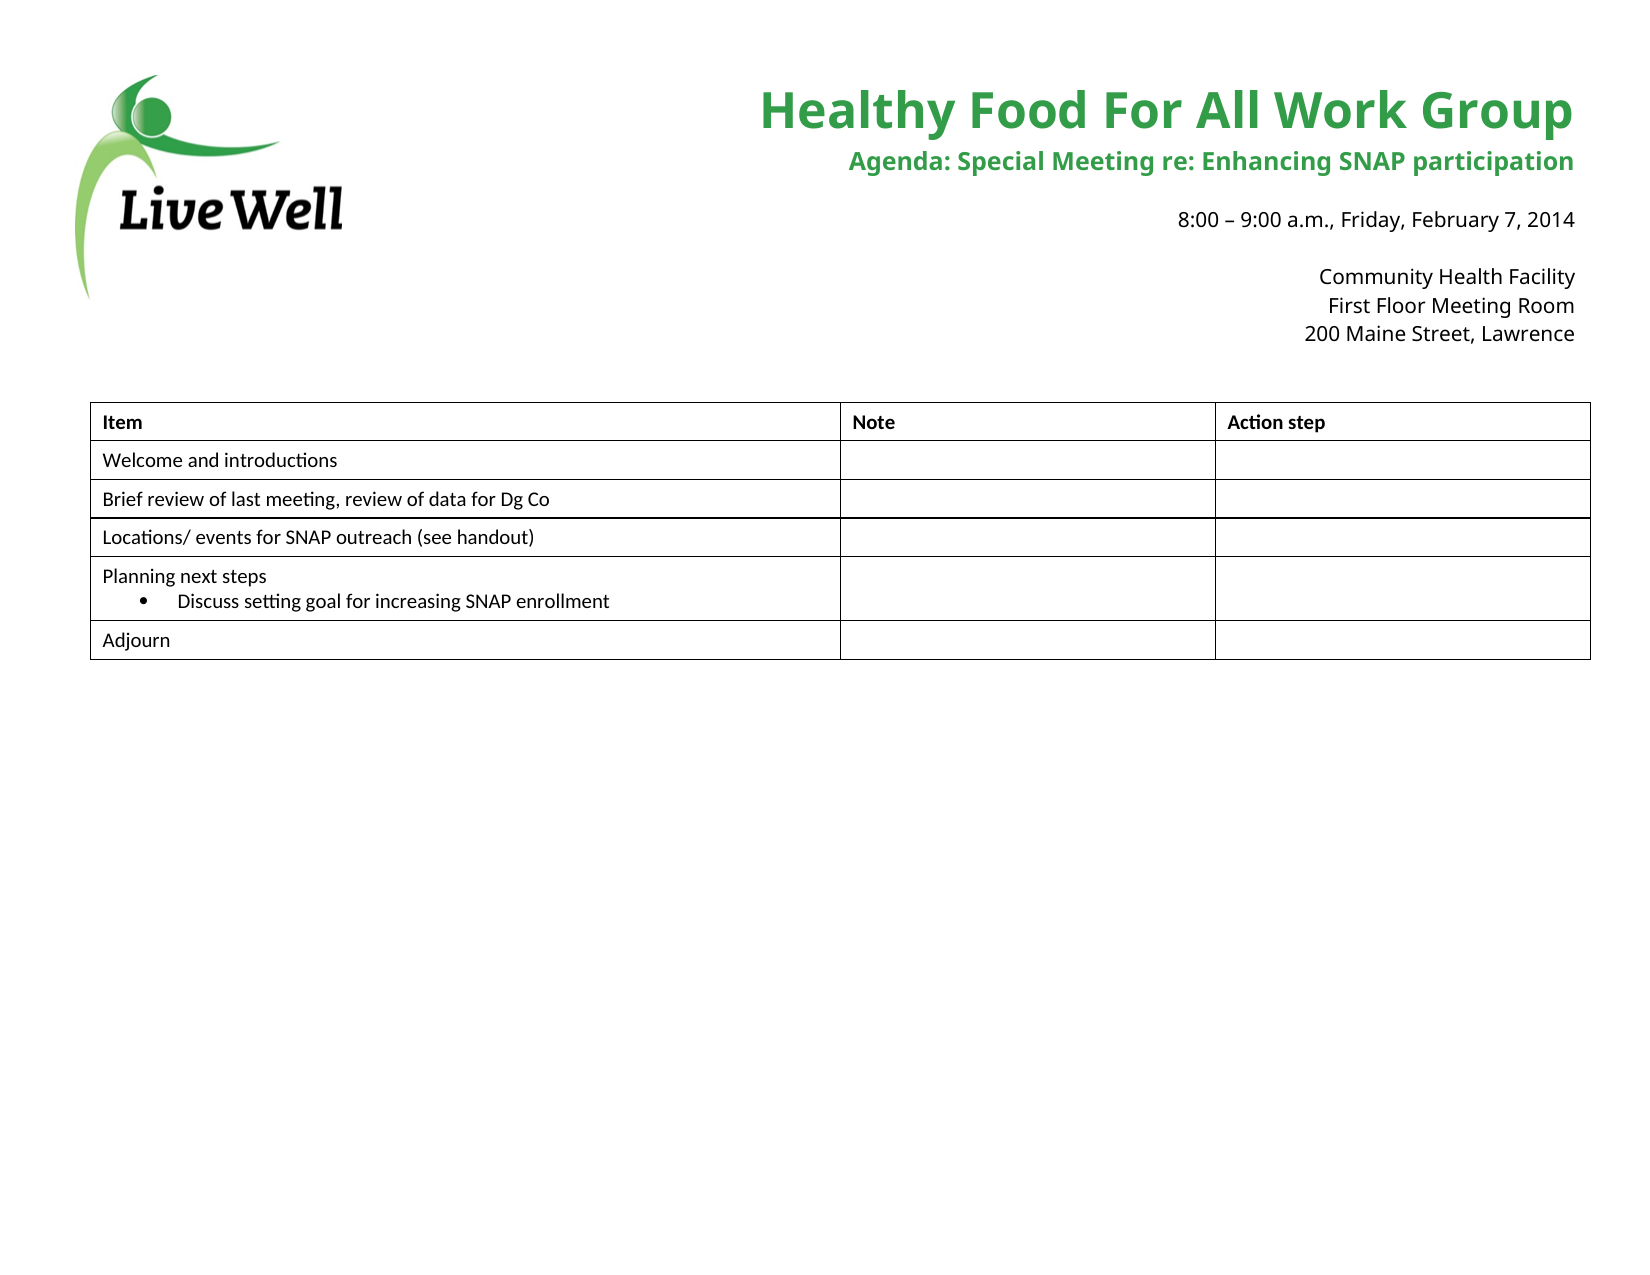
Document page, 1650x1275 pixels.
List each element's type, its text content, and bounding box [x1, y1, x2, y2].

table_header Item [91, 403, 840, 440]
table_cell [1216, 557, 1590, 620]
table_cell Brief review of last meeting, review of data for Dg Co [91, 480, 840, 517]
table_cell [1216, 480, 1590, 517]
table_cell [1216, 621, 1590, 658]
picture [75, 75, 342, 300]
table_header Action step [1216, 403, 1590, 440]
table_header Note [841, 403, 1215, 440]
table_cell Adjourn [91, 621, 840, 658]
table_cell Locations/ events for SNAP outreach (see handout) [91, 519, 840, 556]
table_cell [841, 557, 1215, 620]
table_cell [841, 621, 1215, 658]
table_cell [1216, 441, 1590, 479]
table_cell [841, 519, 1215, 556]
table_cell Planning next steps Discuss setting goal for increasing SNAP enrollment [91, 557, 840, 620]
table_cell [841, 441, 1215, 479]
table_cell Welcome and introductions [91, 441, 840, 479]
table_cell [1216, 519, 1590, 556]
table_cell [841, 480, 1215, 517]
